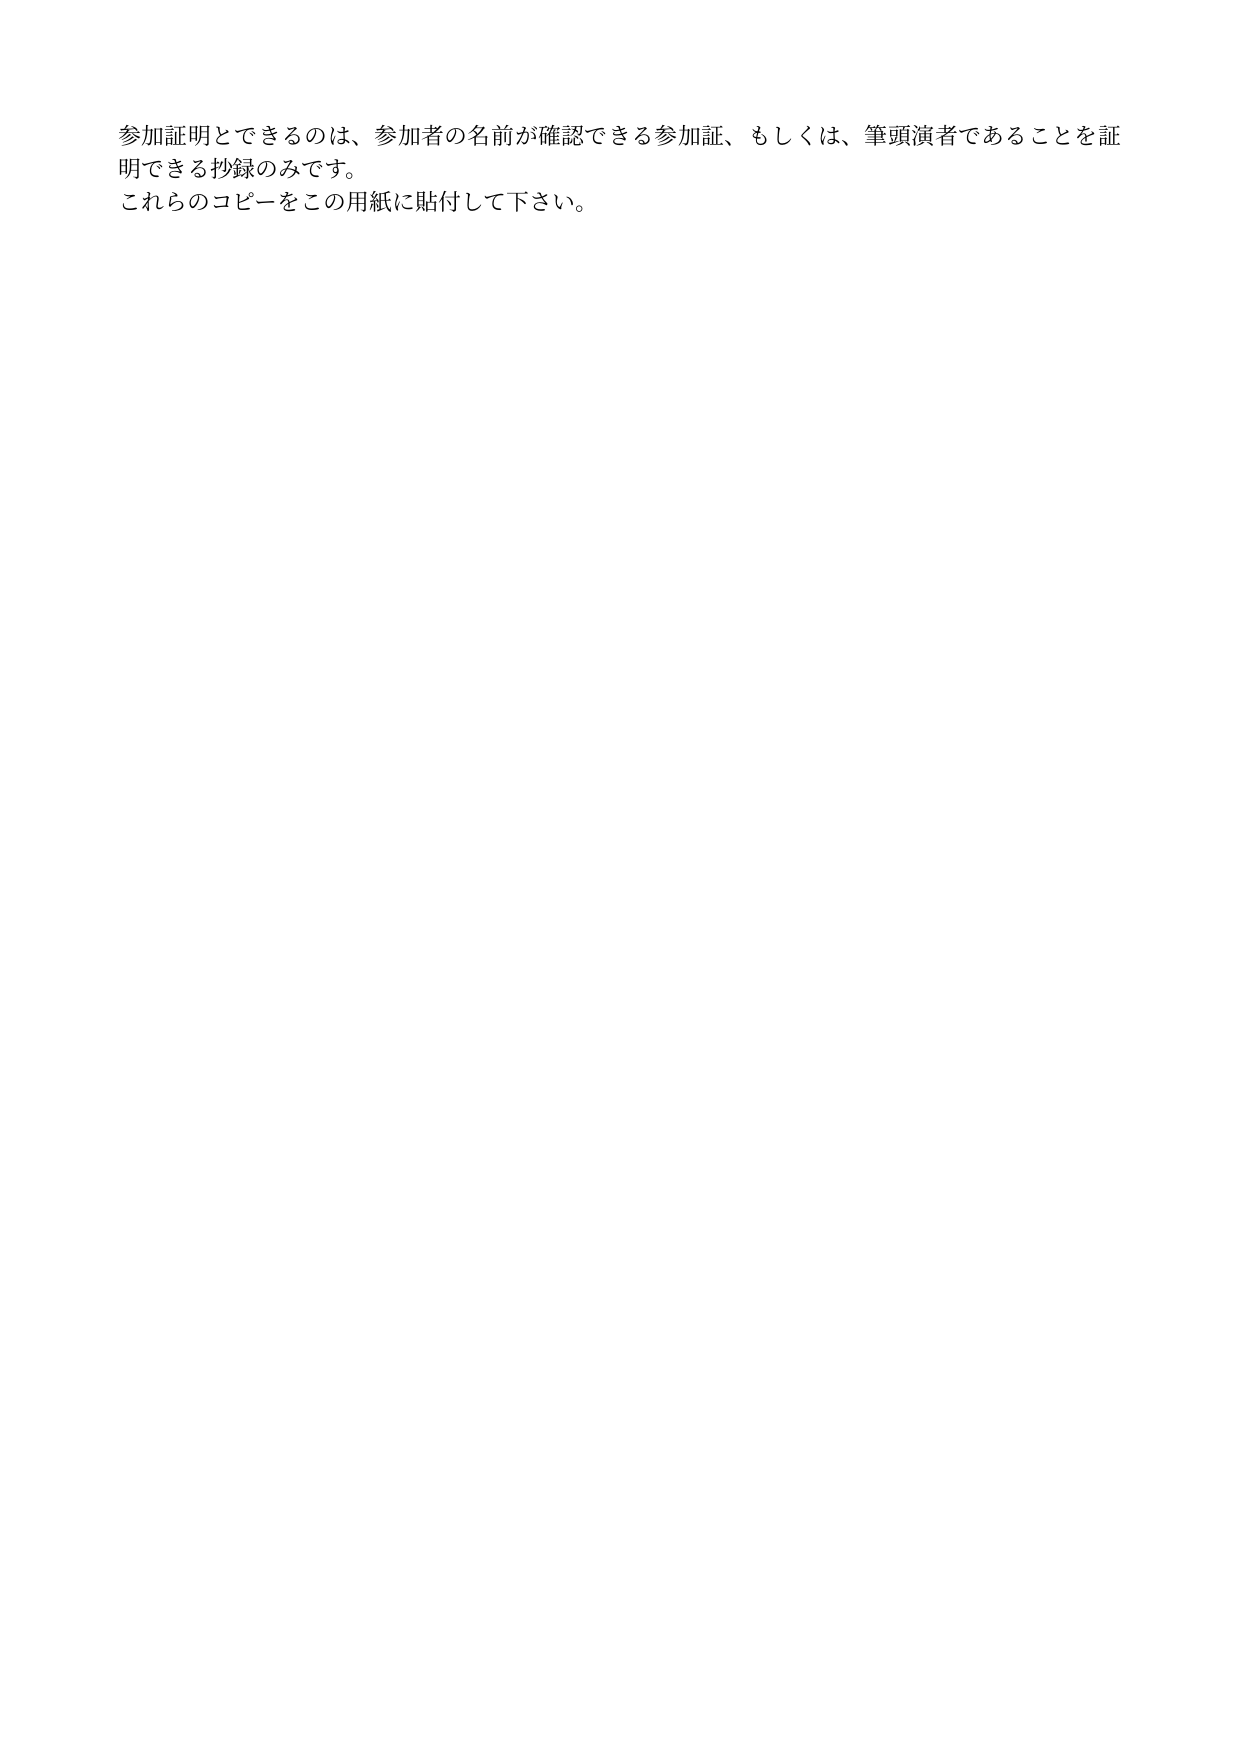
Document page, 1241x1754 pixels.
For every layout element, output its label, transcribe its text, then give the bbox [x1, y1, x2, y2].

text 参加証明とできるのは、参加者の名前が確認できる参加証、もしくは、筆頭演者であることを証明できる抄録のみです。 [118, 118, 1122, 184]
text これらのコピーをこの用紙に貼付して下さい。 [118, 184, 1122, 217]
